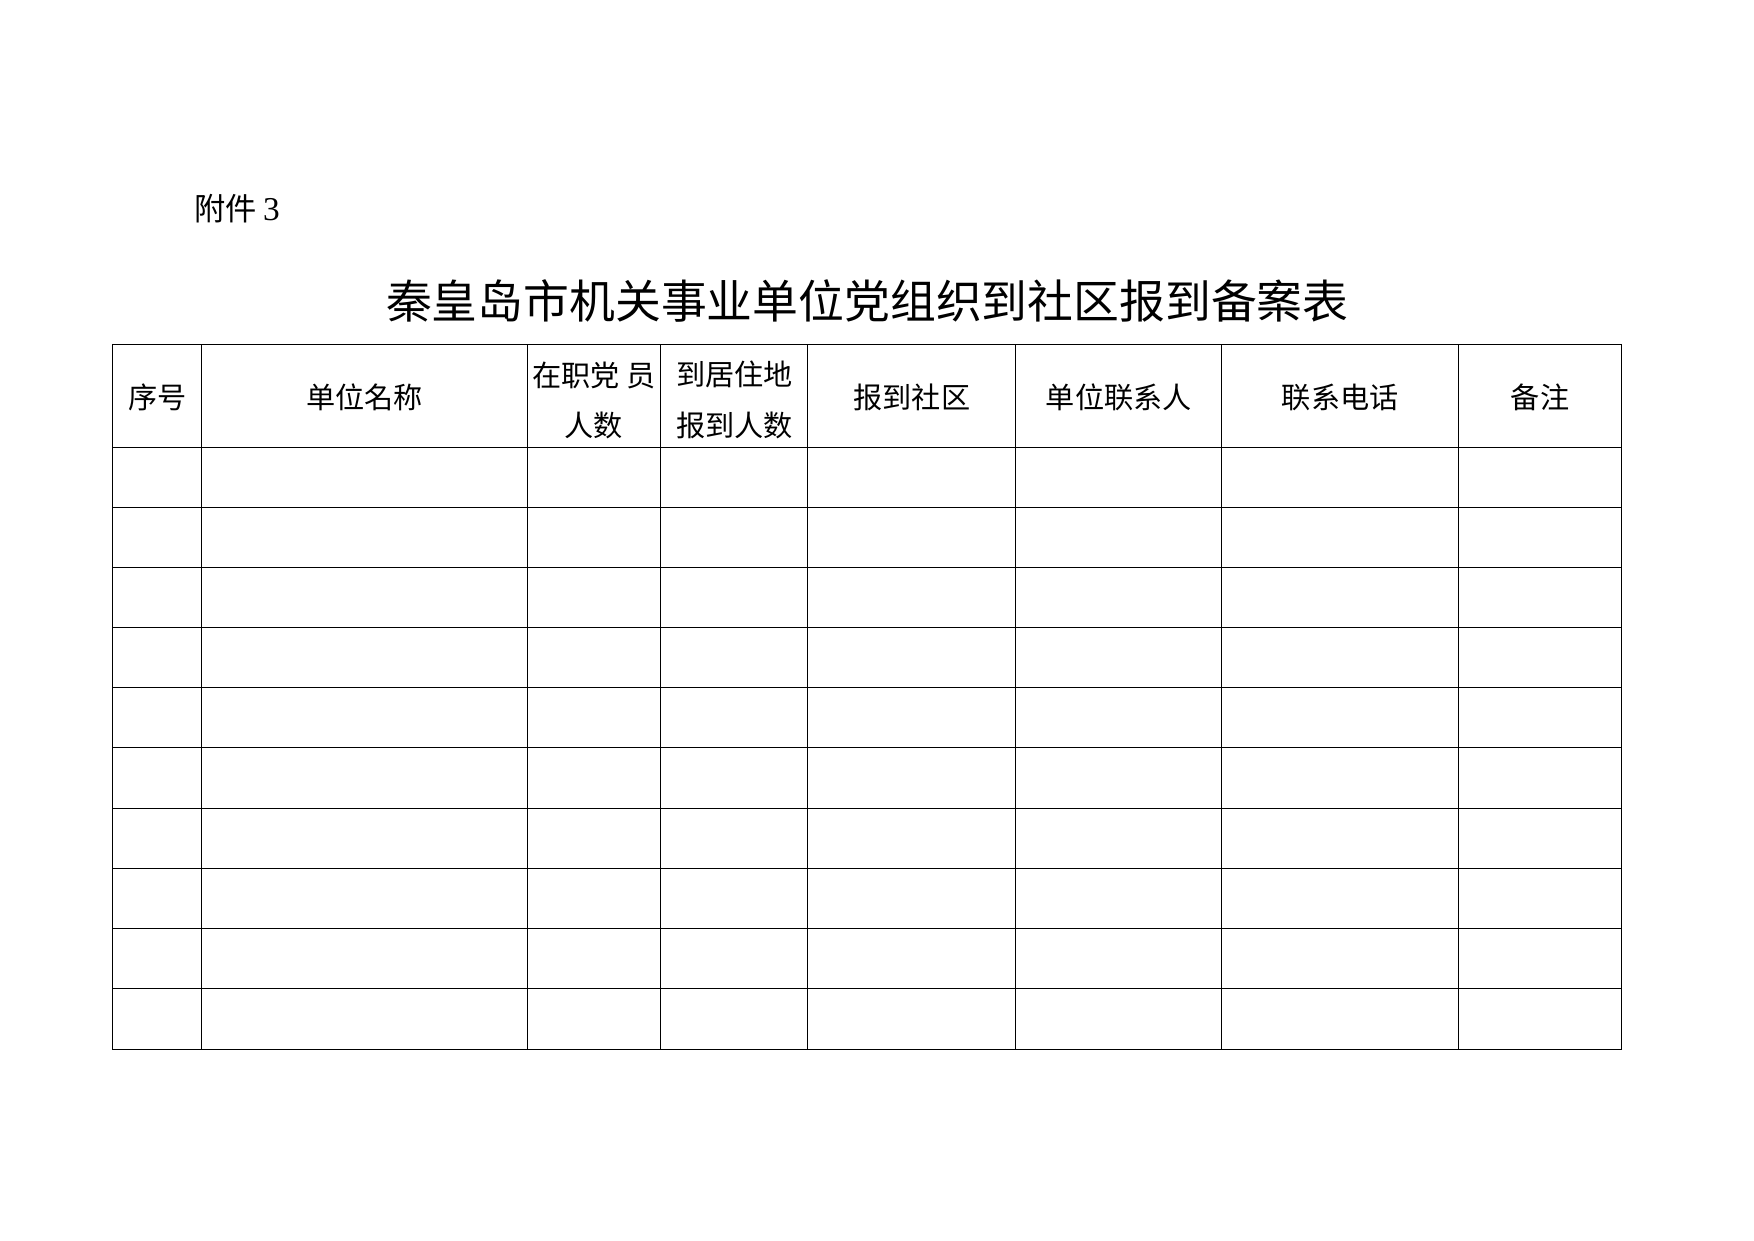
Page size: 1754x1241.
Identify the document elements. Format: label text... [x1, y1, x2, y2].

table_cell [1016, 508, 1221, 567]
table_cell [808, 508, 1015, 567]
table_cell [1459, 568, 1621, 627]
table_cell [113, 869, 201, 928]
table_cell [528, 568, 660, 627]
table_cell [113, 568, 201, 627]
table_cell [661, 508, 807, 567]
table_cell [202, 448, 527, 507]
table_cell [202, 929, 527, 988]
table_header 联系电话 [1222, 345, 1458, 447]
table_cell [202, 869, 527, 928]
table_cell [661, 568, 807, 627]
table_cell [661, 688, 807, 747]
table_cell [113, 448, 201, 507]
table_cell [1459, 688, 1621, 747]
table_cell [1459, 508, 1621, 567]
table_cell [1016, 809, 1221, 868]
table_cell [528, 929, 660, 988]
table_header 在职党 员人数 [528, 345, 660, 447]
table_cell [528, 628, 660, 687]
table_cell [202, 688, 527, 747]
table_cell [113, 929, 201, 988]
text 附件3 [113, 184, 1621, 229]
table_header 报到社区 [808, 345, 1015, 447]
table_cell [202, 809, 527, 868]
table_cell [1222, 869, 1458, 928]
table_cell [1459, 929, 1621, 988]
table_cell [528, 688, 660, 747]
table_cell [1016, 448, 1221, 507]
table_cell [808, 688, 1015, 747]
table_cell [1016, 989, 1221, 1049]
table_cell [1222, 929, 1458, 988]
table_cell [1222, 688, 1458, 747]
table_cell [528, 508, 660, 567]
table_cell [202, 628, 527, 687]
table_cell [661, 809, 807, 868]
table_cell [808, 568, 1015, 627]
table_cell [1016, 628, 1221, 687]
table_header 备注 [1459, 345, 1621, 447]
table_cell [528, 989, 660, 1049]
table_cell [808, 448, 1015, 507]
table_cell [202, 748, 527, 808]
table_cell [661, 748, 807, 808]
table_cell [1222, 448, 1458, 507]
table_cell [1222, 628, 1458, 687]
table_cell [1016, 568, 1221, 627]
table_cell [1016, 869, 1221, 928]
table_cell [808, 989, 1015, 1049]
table_cell [528, 448, 660, 507]
table_cell [1016, 929, 1221, 988]
table_cell [113, 688, 201, 747]
table_cell [1222, 989, 1458, 1049]
table_cell [528, 869, 660, 928]
table_cell [1459, 869, 1621, 928]
table_cell [1016, 688, 1221, 747]
table_cell [1459, 809, 1621, 868]
table_cell [808, 748, 1015, 808]
table_cell [1459, 628, 1621, 687]
table_cell [528, 748, 660, 808]
table_cell [661, 869, 807, 928]
table_header 序号 [113, 345, 201, 447]
table_header 单位名称 [202, 345, 527, 447]
table_cell [1222, 508, 1458, 567]
table_cell [1016, 748, 1221, 808]
table_cell [808, 809, 1015, 868]
table_cell [113, 989, 201, 1049]
subtitle 秦皇岛市机关事业单位党组织到社区报到备案表 [113, 265, 1621, 331]
table_cell [1222, 568, 1458, 627]
table_cell [808, 628, 1015, 687]
table_cell [202, 568, 527, 627]
table_cell [113, 809, 201, 868]
table_cell [528, 809, 660, 868]
table_cell [808, 869, 1015, 928]
table_cell [808, 929, 1015, 988]
table_cell [661, 989, 807, 1049]
table_cell [1459, 448, 1621, 507]
table_cell [1222, 748, 1458, 808]
table_cell [202, 508, 527, 567]
table_cell [1222, 809, 1458, 868]
table_cell [661, 628, 807, 687]
table_header 单位联系人 [1016, 345, 1221, 447]
table_cell [113, 508, 201, 567]
table_cell [113, 748, 201, 808]
table_cell [1459, 989, 1621, 1049]
table_cell [661, 929, 807, 988]
table_cell [113, 628, 201, 687]
table_cell [202, 989, 527, 1049]
table_cell [661, 448, 807, 507]
table_header 到居住地 报到人数 [661, 345, 807, 447]
table_cell [1459, 748, 1621, 808]
